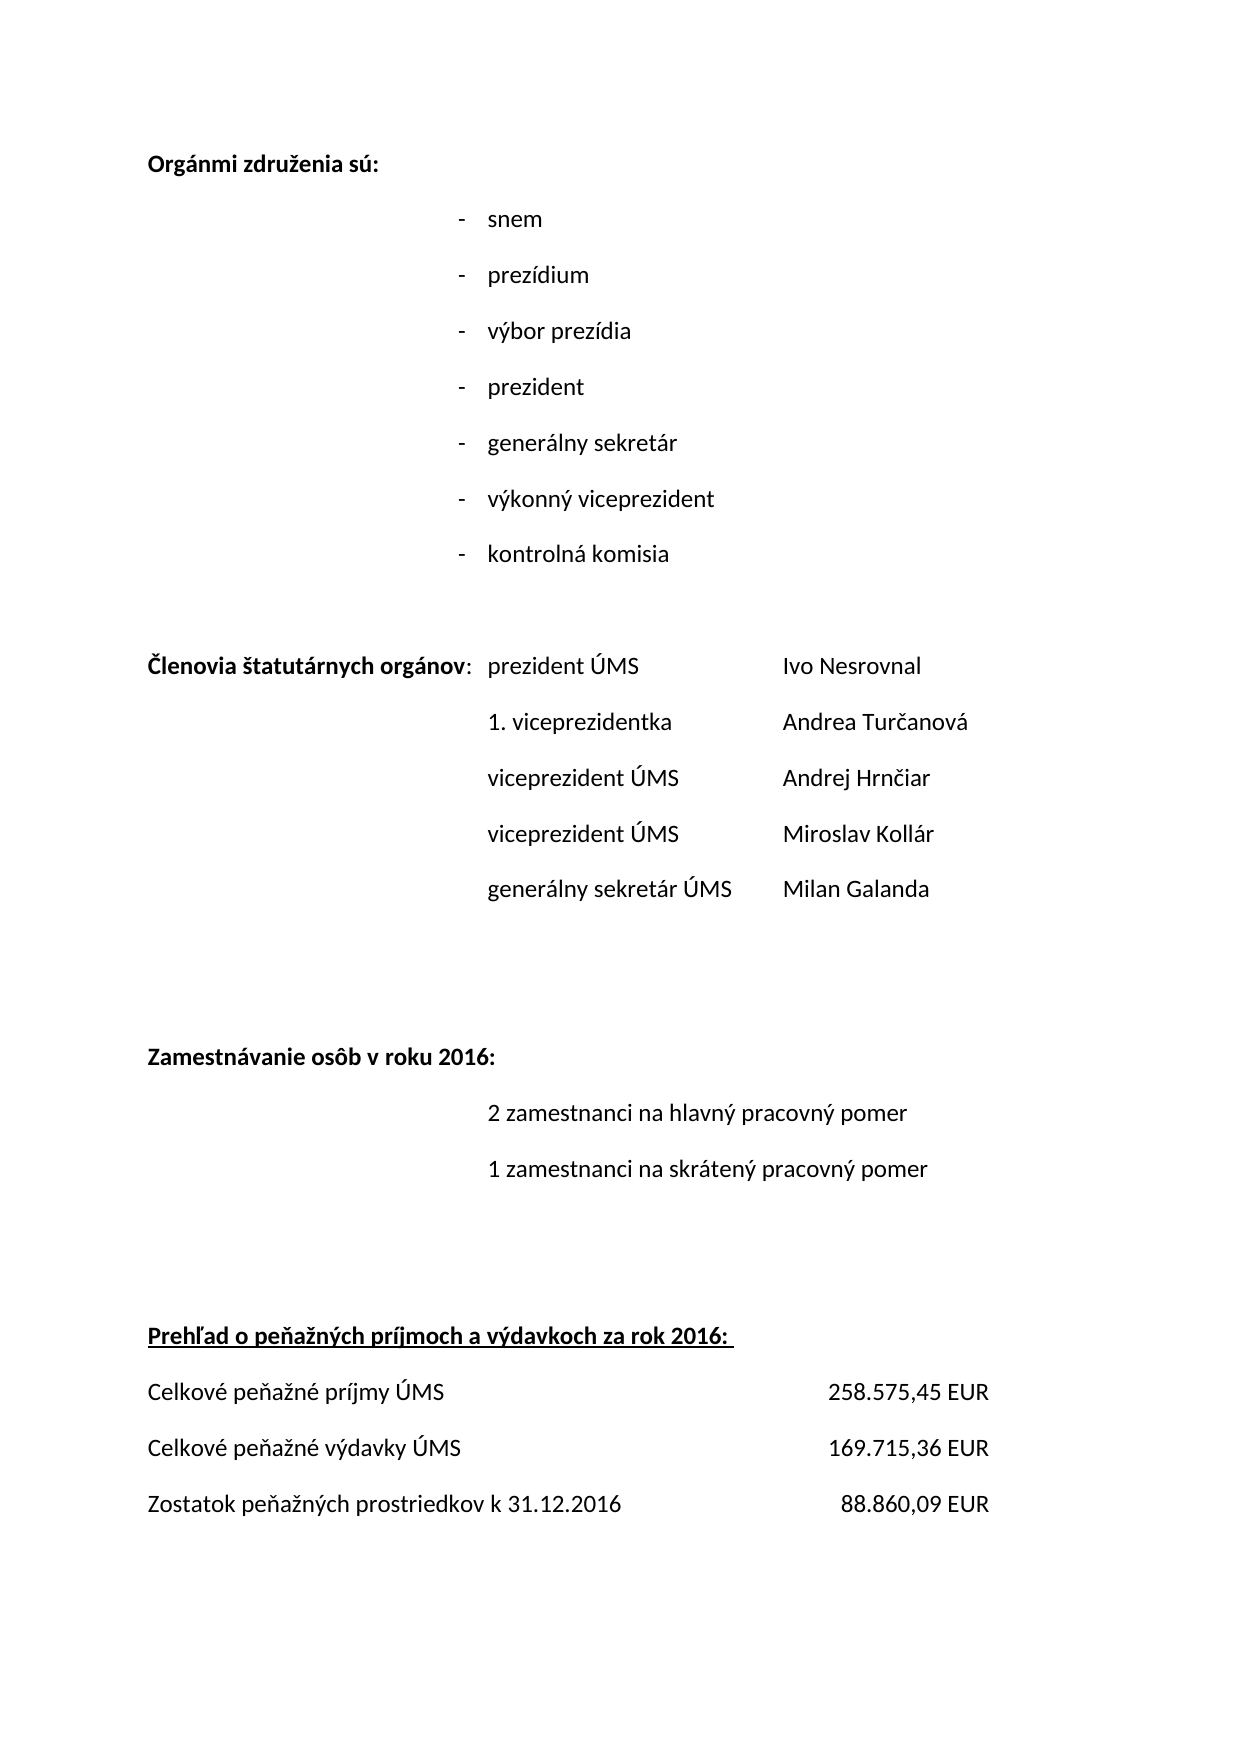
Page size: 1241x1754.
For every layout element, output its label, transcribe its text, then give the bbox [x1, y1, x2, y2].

text viceprezident ÚMS Miroslav Kollár [148, 818, 1122, 848]
text 1 zamestnanci na skrátený pracovný pomer [148, 1153, 1122, 1183]
text generálny sekretár ÚMS Milan Galanda [148, 873, 1122, 904]
text viceprezident ÚMS Andrej Hrnčiar [148, 762, 1122, 792]
text Zamestnávanie osôb v roku 2016: [148, 1041, 1122, 1072]
text - výbor prezídia [148, 315, 1122, 346]
text - kontrolná komisia [148, 538, 1122, 569]
text Celkové peňažné príjmy ÚMS 258.575,45 EUR [148, 1376, 1122, 1407]
text Orgánmi združenia sú: [148, 148, 1122, 178]
text - prezídium [148, 259, 1122, 290]
text Prehľad o peňažných príjmoch a výdavkoch za rok 2016: [148, 1320, 1122, 1351]
text - prezident [148, 371, 1122, 402]
text - generálny sekretár [148, 427, 1122, 457]
text 1. viceprezidentka Andrea Turčanová [148, 706, 1122, 737]
text Zostatok peňažných prostriedkov k 31.12.2016 88.860,09 EUR [148, 1488, 1122, 1518]
text Členovia štatutárnych orgánov: prezident ÚMS Ivo Nesrovnal [148, 650, 1122, 681]
text - snem [148, 203, 1122, 234]
text Celkové peňažné výdavky ÚMS 169.715,36 EUR [148, 1432, 1122, 1462]
text - výkonný viceprezident [148, 483, 1122, 513]
text 2 zamestnanci na hlavný pracovný pomer [148, 1097, 1122, 1127]
